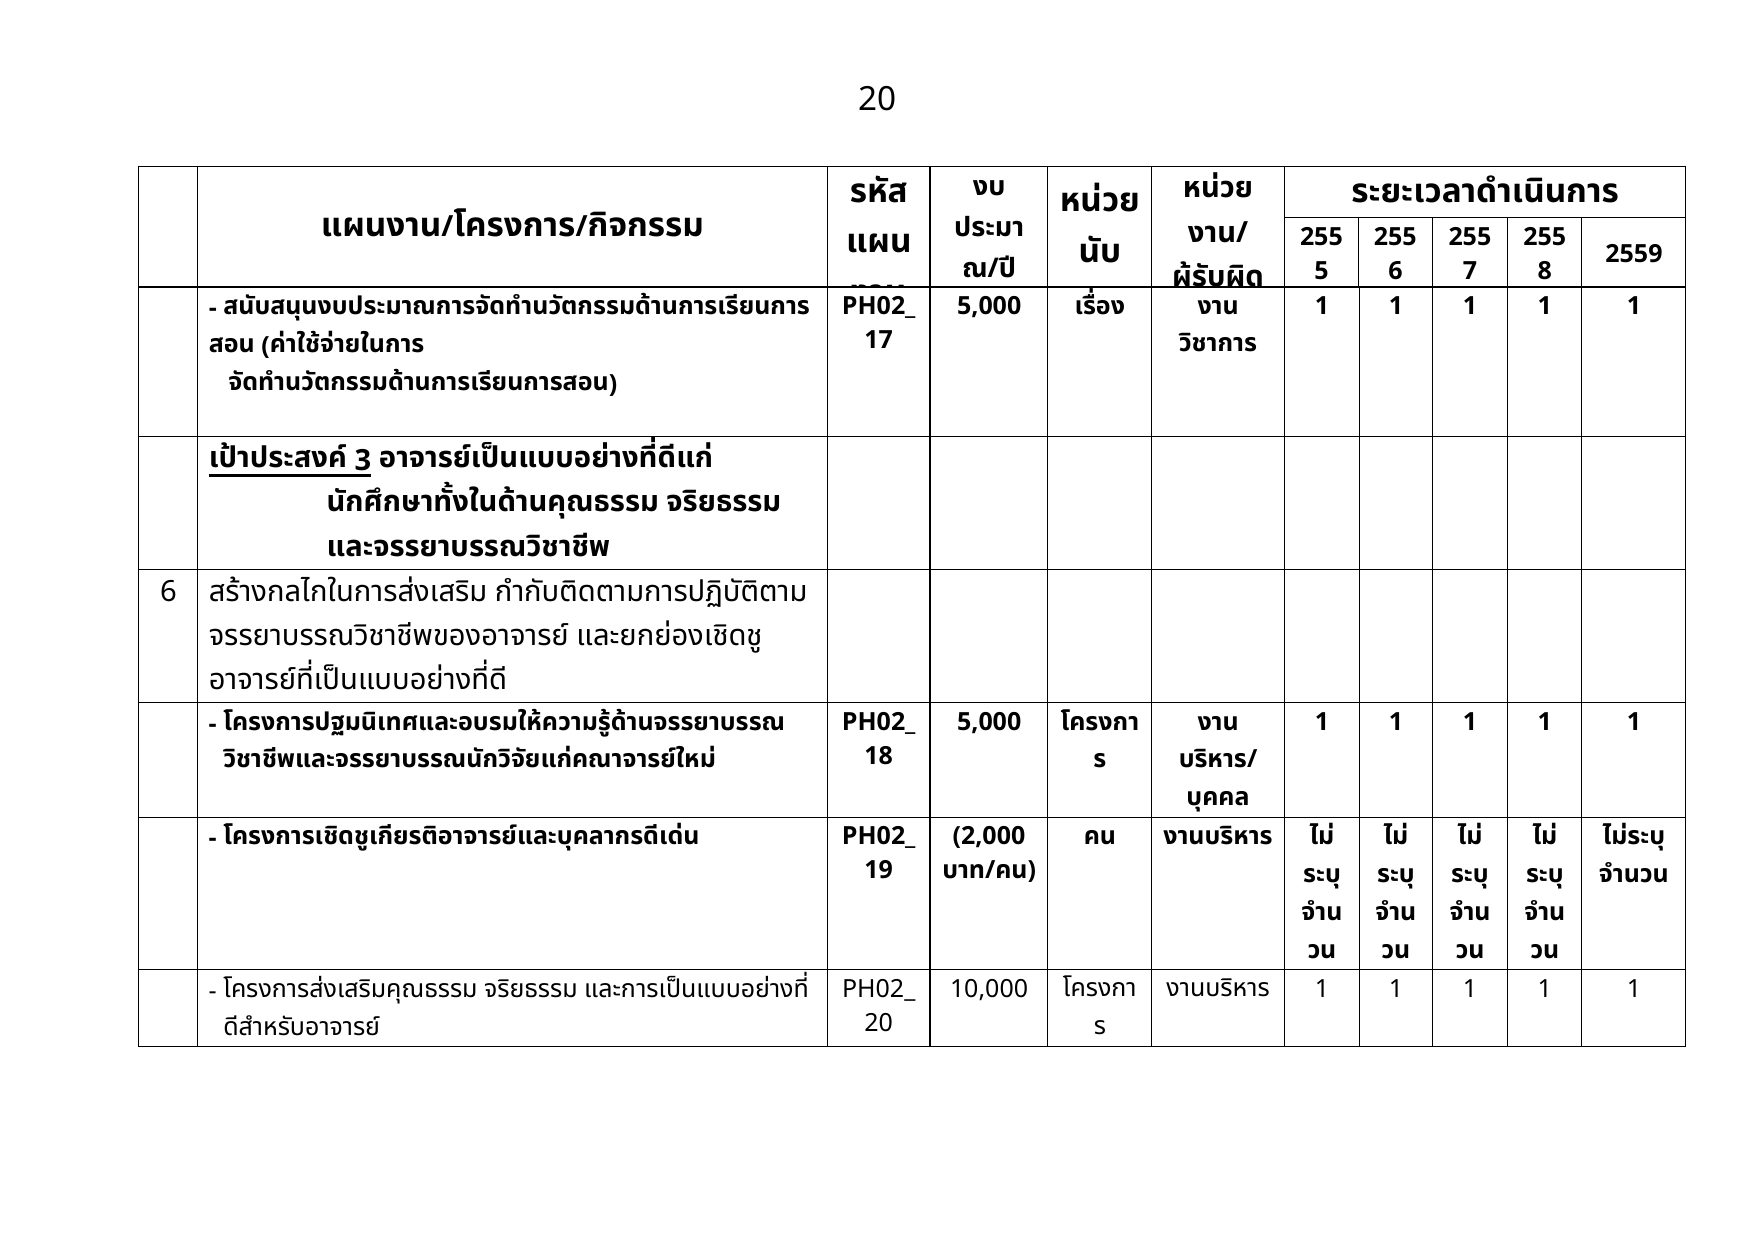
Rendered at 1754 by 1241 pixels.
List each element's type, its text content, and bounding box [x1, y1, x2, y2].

table_cell [1360, 570, 1432, 702]
table_cell [139, 970, 197, 1046]
table_header หน่วยงาน/ผู้รับผิดชอบ [1152, 167, 1284, 286]
table_cell [1508, 570, 1581, 702]
table_cell [931, 570, 1047, 702]
table_cell 1 [1433, 288, 1507, 436]
table_cell 1 [1360, 288, 1432, 436]
table_cell [1285, 570, 1359, 702]
table_cell งานบริหาร [1152, 970, 1284, 1046]
table_cell 2555 [1285, 218, 1358, 286]
table_cell (2,000 บาท/คน) [931, 818, 1047, 969]
table_cell 1 [1508, 288, 1581, 436]
table_header ระยะเวลาดำเนินการ [1285, 167, 1685, 217]
table_cell โครงการเชิดชูเกียรติอาจารย์และบุคลากรดีเด่น [198, 818, 827, 969]
table_cell เป้าประสงค์ 3 อาจารย์เป็นแบบอย่างที่ดีแก่นักศึกษาทั้งในด้านคุณธรรม จริยธรรม และจรรยาบรรณวิชาชีพ [198, 437, 827, 569]
table_cell 5,000 [931, 288, 1047, 436]
table_cell [1152, 437, 1284, 569]
table_cell [139, 288, 197, 436]
table_cell 1 [1508, 970, 1581, 1046]
table_cell สร้างกลไกในการส่งเสริม กำกับติดตามการปฏิบัติตามจรรยาบรรณวิชาชีพของอาจารย์ และยกย่องเชิดชูอาจารย์ที่เป็นแบบอย่างที่ดี [198, 570, 827, 702]
table_cell PH02_19 [828, 818, 929, 969]
table_cell 1 [1285, 970, 1359, 1046]
table_cell [931, 437, 1047, 569]
table_cell 10,000 [931, 970, 1047, 1046]
table_cell PH02_18 [828, 703, 929, 817]
table_cell เรื่อง [1048, 288, 1151, 436]
table_header งบประมาณ/ปี (บาท) [931, 167, 1047, 286]
table_cell 1 [1433, 703, 1507, 817]
table_cell [1508, 437, 1581, 569]
table_cell [828, 437, 929, 569]
table_header หน่วยนับ [1048, 167, 1151, 286]
table_cell งานบริหาร [1152, 818, 1284, 969]
table_cell งานวิชาการ [1152, 288, 1284, 436]
table_cell [139, 818, 197, 969]
table_cell 1 [1582, 288, 1685, 436]
table_cell โครงการ [1048, 703, 1151, 817]
table_header รหัสแผนงาน [828, 167, 929, 286]
table_cell 1 [1360, 703, 1432, 817]
table_cell [1582, 437, 1685, 569]
table_cell [1048, 437, 1151, 569]
table_cell โครงการ [1048, 970, 1151, 1046]
table_cell [1152, 570, 1284, 702]
table_cell ไม่ระบุจำนวน [1582, 818, 1685, 969]
table_cell 1 [1285, 703, 1359, 817]
table_cell - สนับสนุนงบประมาณการจัดทำนวัตกรรมด้านการเรียนการสอน (ค่าใช้จ่ายในการ จัดทำนวัตกรรมด้านการเรียนการสอน) [198, 288, 827, 436]
table_cell [1285, 437, 1359, 569]
table_cell [139, 703, 197, 817]
table_cell 2559 [1582, 218, 1685, 286]
table_cell คน [1048, 818, 1151, 969]
table_cell 1 [1360, 970, 1432, 1046]
table_cell ไม่ระบุจำนวน [1433, 818, 1507, 969]
table_cell ไม่ระบุจำนวน [1508, 818, 1581, 969]
table_cell โครงการปฐมนิเทศและอบรมให้ความรู้ด้านจรรยาบรรณวิชาชีพและจรรยาบรรณนักวิจัยแก่คณาจารย์ใหม่ [198, 703, 827, 817]
table_cell โครงการส่งเสริมคุณธรรม จริยธรรม และการเป็นแบบอย่างที่ดีสำหรับอาจารย์ [198, 970, 827, 1046]
table_cell งานบริหาร/บุคคล [1152, 703, 1284, 817]
table_header [139, 167, 197, 286]
table_cell 1 [1285, 288, 1359, 436]
table_cell [828, 570, 929, 702]
table_cell 1 [1582, 970, 1685, 1046]
table_cell 2558 [1508, 218, 1581, 286]
table_cell ไม่ระบุจำนวน [1285, 818, 1359, 969]
table_cell 1 [1508, 703, 1581, 817]
table_cell [1433, 570, 1507, 702]
table_cell [139, 437, 197, 569]
table_cell [1433, 437, 1507, 569]
table_cell 1 [1582, 703, 1685, 817]
table_header แผนงาน/โครงการ/กิจกรรม [198, 167, 827, 286]
table_cell PH02_20 [828, 970, 929, 1046]
table_cell 1 [1433, 970, 1507, 1046]
table_cell 5,000 [931, 703, 1047, 817]
table_cell [1582, 570, 1685, 702]
table_cell PH02_17 [828, 288, 929, 436]
table_cell [1360, 437, 1432, 569]
table_cell ไม่ระบุจำนวน [1360, 818, 1432, 969]
table_cell 2557 [1433, 218, 1507, 286]
table_cell 6 [139, 570, 197, 702]
table_cell 2556 [1359, 218, 1432, 286]
table_cell [1048, 570, 1151, 702]
